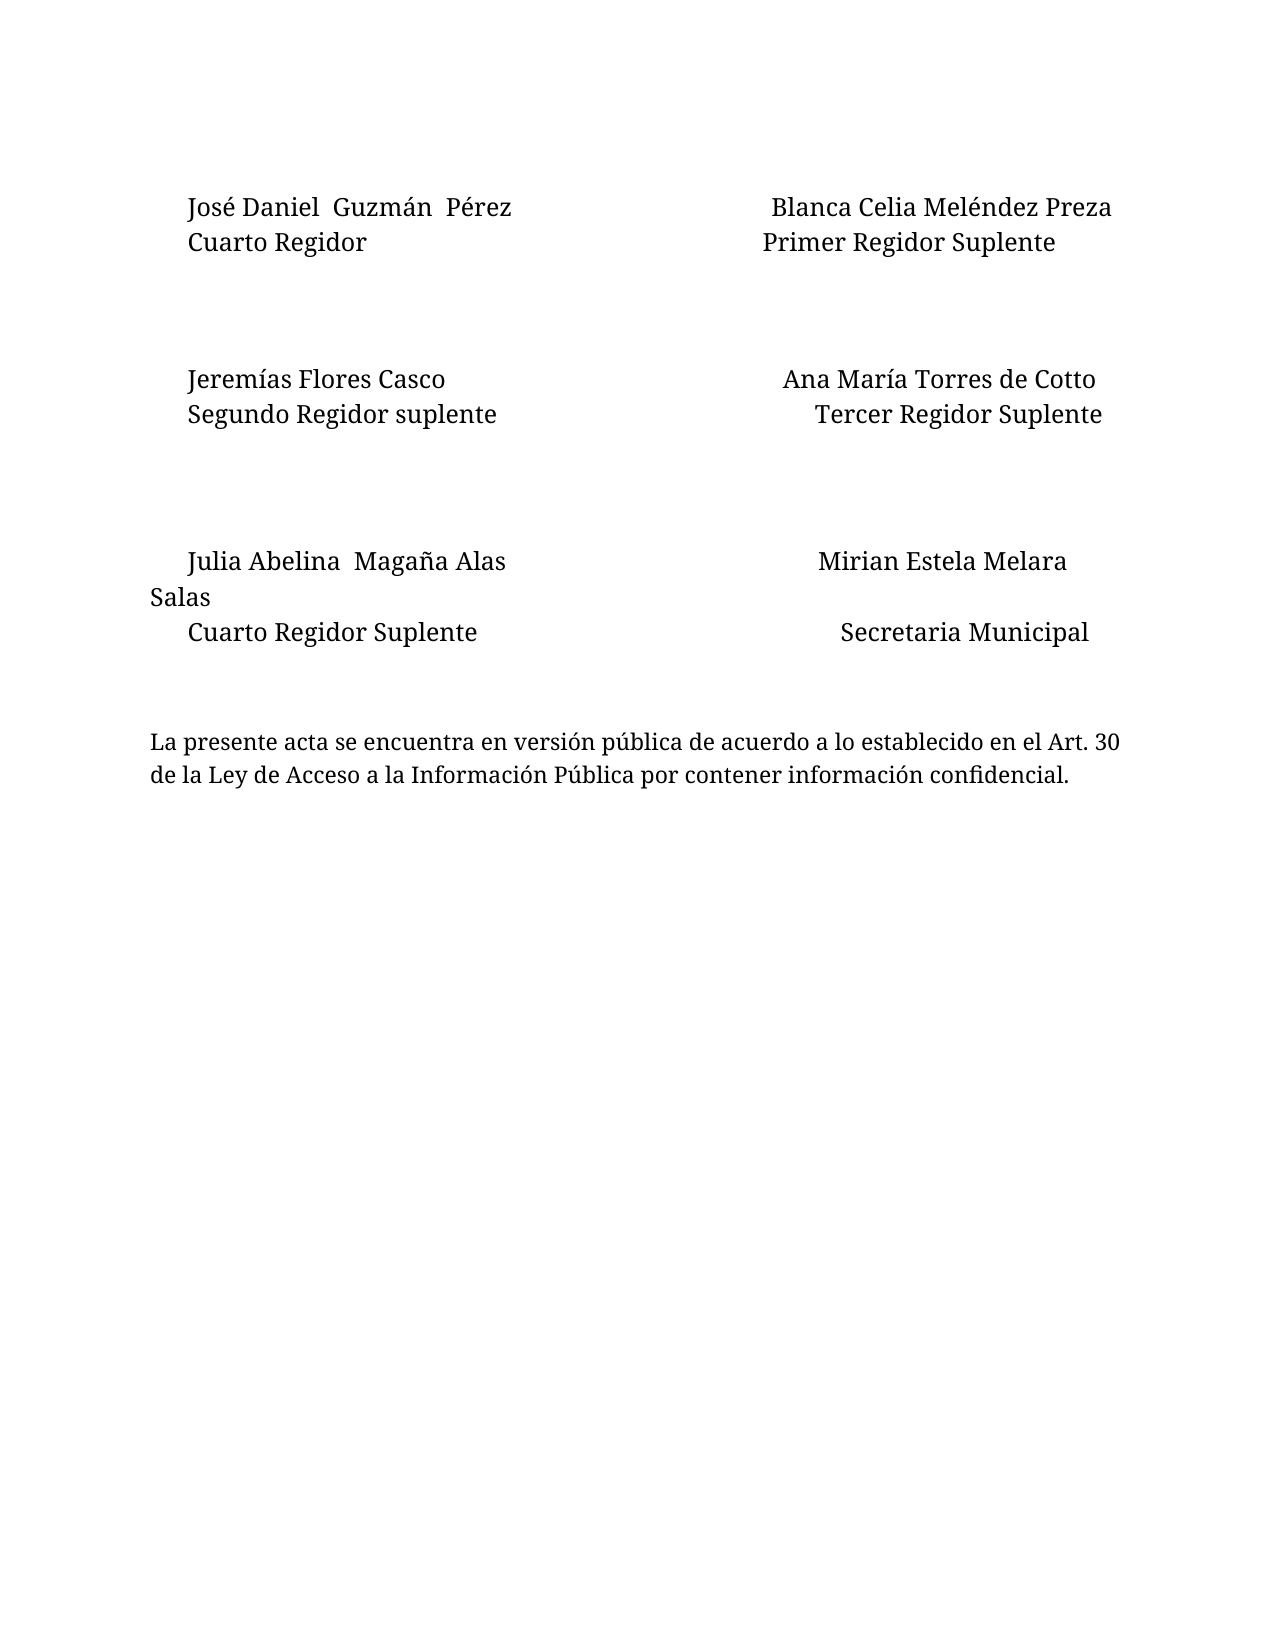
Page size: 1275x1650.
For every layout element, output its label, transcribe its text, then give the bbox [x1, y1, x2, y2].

text José Daniel Guzmán Pérez Blanca Celia Meléndez Preza Cuarto Regidor Primer Regidor Suplente [187, 189, 1125, 259]
text Julia Abelina Magaña Alas Mirian Estela Melara Salas [150, 543, 1125, 613]
text La presente acta se encuentra en versión pública de acuerdo a lo establecido en el Art. 30 de la Ley de Acceso a la Información Pública por contener información confidencial. [150, 726, 1125, 790]
text Jeremías Flores Casco Ana María Torres de Cotto Segundo Regidor suplente Tercer Regidor Suplente [187, 361, 1125, 431]
text Cuarto Regidor Suplente Secretaria Municipal [150, 615, 1125, 649]
